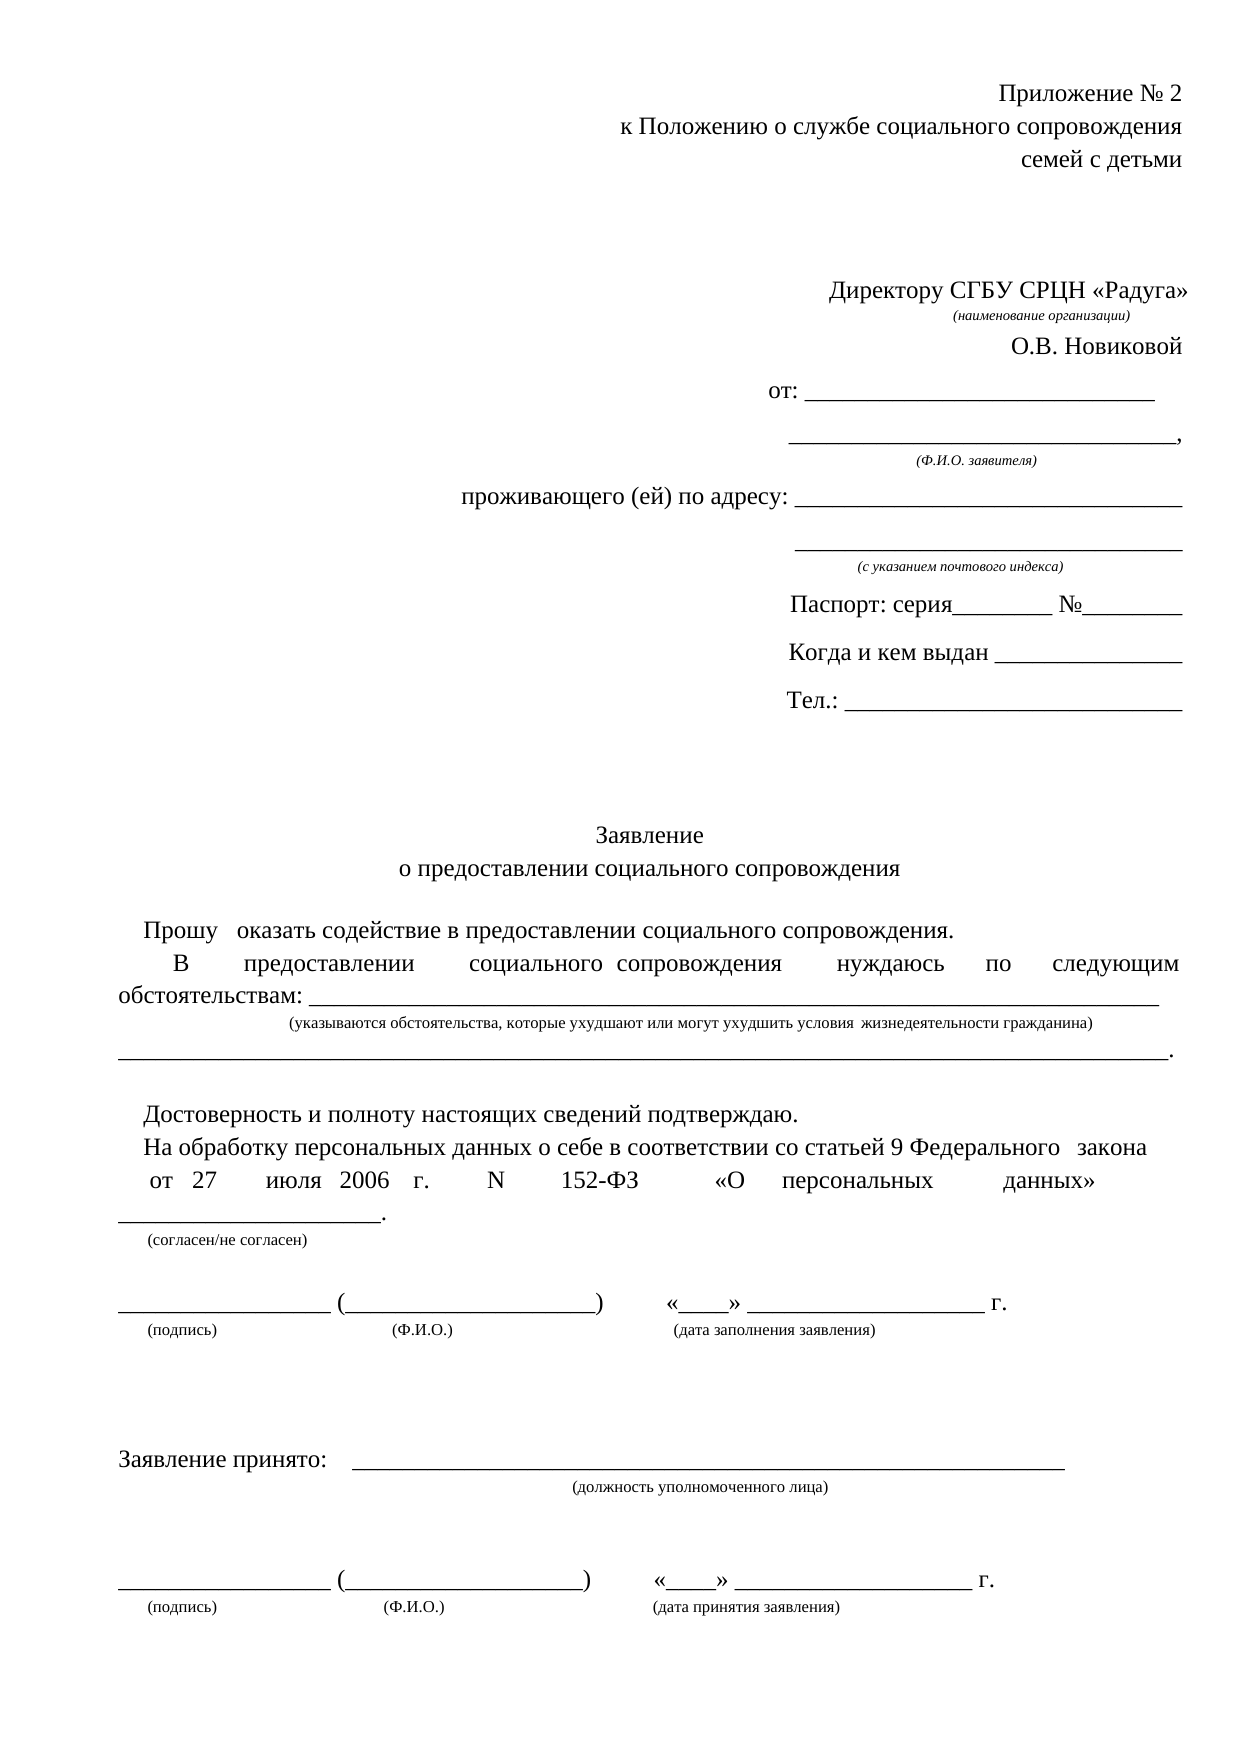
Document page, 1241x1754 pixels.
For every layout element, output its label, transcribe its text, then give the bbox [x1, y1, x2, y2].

text Заявление принято: _________________________________________________________ [118, 1444, 1182, 1473]
text (Ф.И.О. заявителя) [118, 451, 1188, 468]
text На обработку персональных данных о себе в соответствии со статьей 9 Федерального закона [118, 1132, 1182, 1161]
text Паспорт: серия________ №________ [118, 589, 1182, 618]
text Приложение № 2 [118, 78, 1182, 107]
text к Положению о службе социального сопровождения [118, 111, 1182, 140]
text Директору СГБУ СРЦН «Радуга» [118, 275, 1188, 304]
text (согласен/не согласен) [118, 1230, 1188, 1249]
text Заявление [118, 820, 1181, 849]
text Достоверность и полноту настоящих сведений подтверждаю. [118, 1099, 1182, 1128]
text _________________ (___________________) «____» ___________________ г. [118, 1564, 1182, 1592]
text (наименование организации) [118, 306, 1130, 323]
text ____________________________________________________________________________________. [118, 1034, 1182, 1063]
text от 27 июля 2006 г. N 152-ФЗ «О персональных данных» _____________________. [118, 1165, 1182, 1226]
text _______________________________ [118, 525, 1182, 553]
text Прошу оказать содействие в предоставлении социального сопровождения. [118, 915, 1182, 944]
text (с указанием почтового индекса) [118, 558, 1063, 574]
text _______________________________, [118, 418, 1182, 447]
text В предоставлении социального сопровождения нуждаюсь по следующим обстоятельствам: ____________________________________________________________________ [118, 948, 1182, 1008]
text от: ____________________________ [118, 375, 1154, 404]
text Тел.: ___________________________ [118, 685, 1182, 713]
text (подпись) (Ф.И.О.) (дата принятия заявления) [118, 1597, 1188, 1616]
text (должность уполномоченного лица) [118, 1477, 1187, 1496]
text семей с детьми [118, 144, 1182, 173]
text (указываются обстоятельства, которые ухудшают или могут ухудшить условия жизнедеятельности гражданина) [118, 1013, 1188, 1032]
text _________________ (____________________) «____» ___________________ г. [118, 1287, 1182, 1316]
text (подпись) (Ф.И.О.) (дата заполнения заявления) [118, 1320, 1188, 1339]
text О.В. Новиковой [118, 331, 1182, 360]
text проживающего (ей) по адресу: _______________________________ [118, 481, 1182, 510]
text о предоставлении социального сопровождения [118, 853, 1181, 882]
text Когда и кем выдан _______________ [118, 637, 1182, 666]
